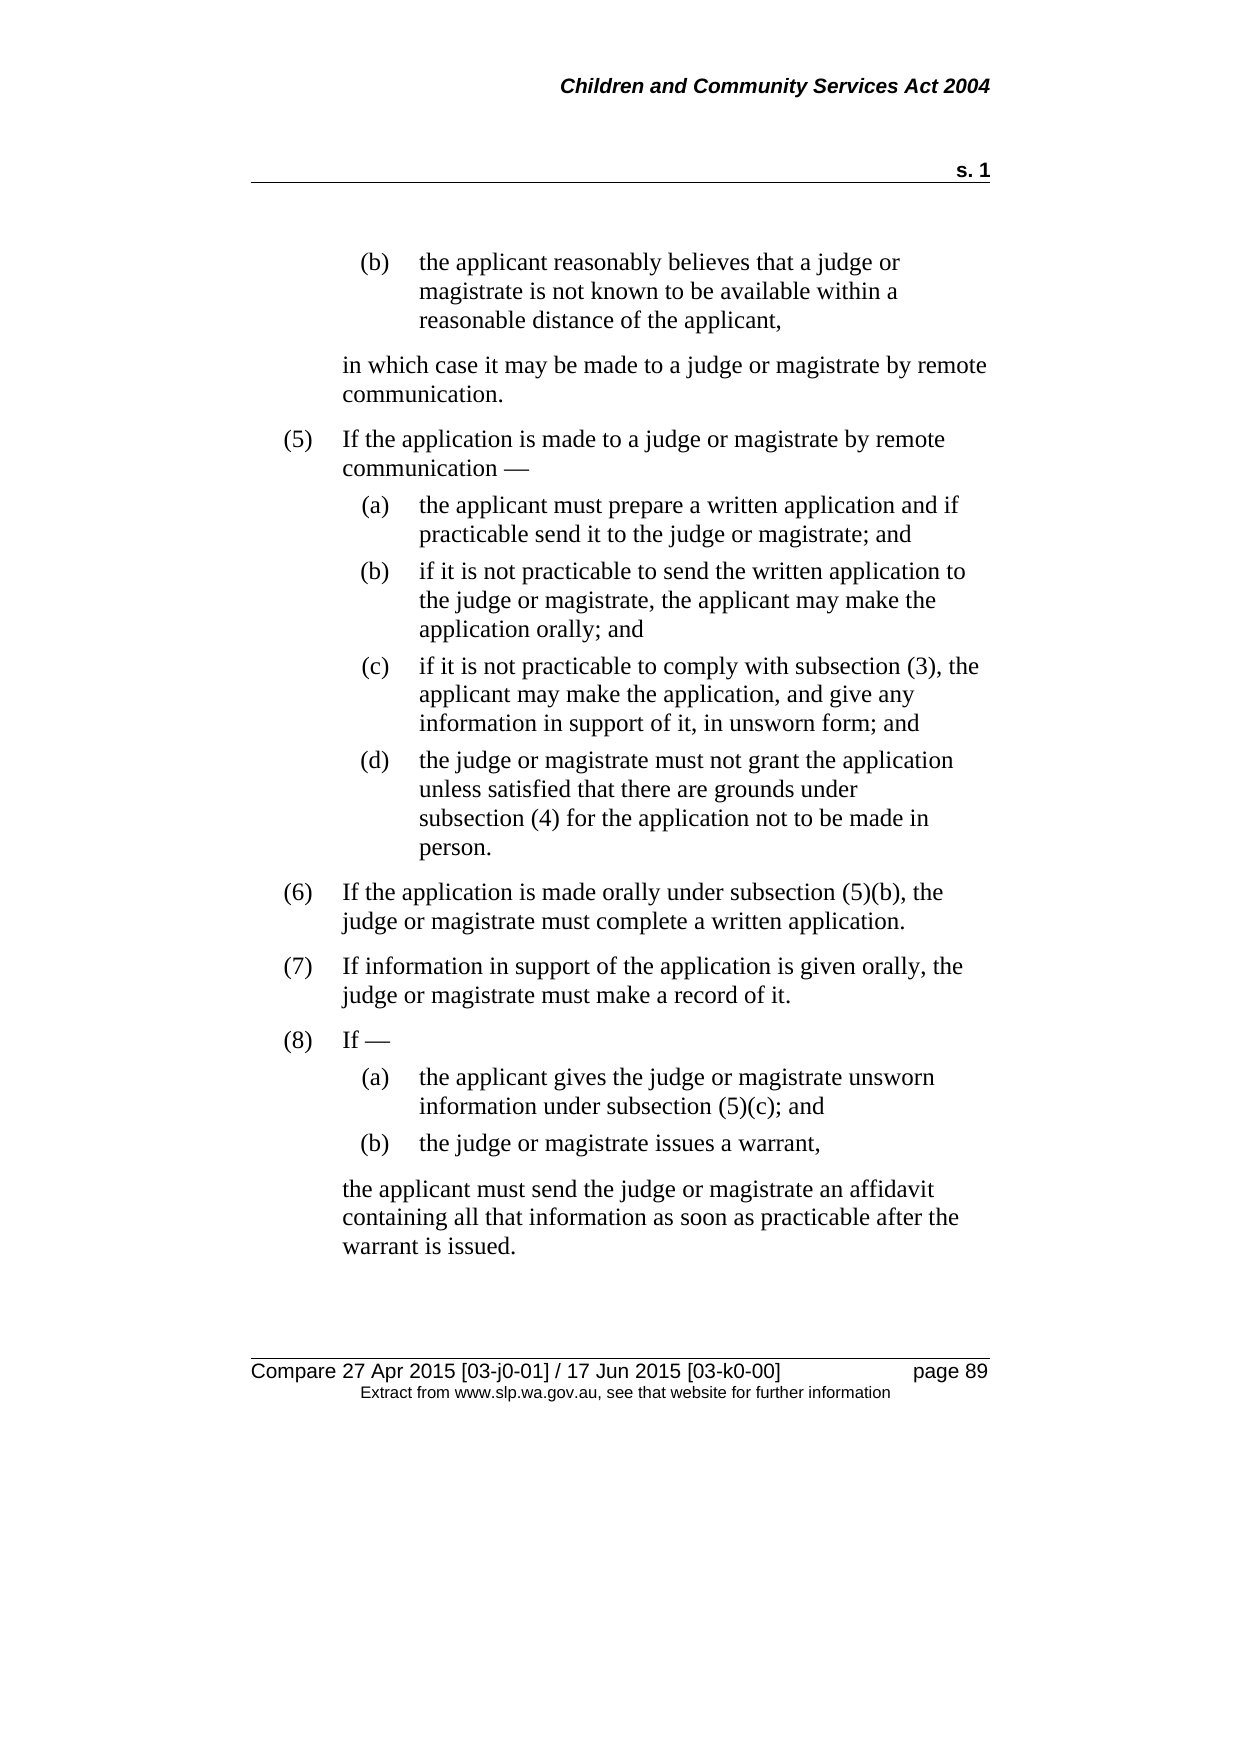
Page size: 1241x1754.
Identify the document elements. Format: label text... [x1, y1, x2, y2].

text (a) the applicant gives the judge or magistrate unsworn information under subsection (5)(c); and [251, 1062, 990, 1120]
text in which case it may be made to a judge or magistrate by remote communication. [251, 350, 990, 408]
text the applicant must send the judge or magistrate an affidavit containing all that information as soon as practicable after the warrant is issued. [251, 1174, 990, 1260]
text (a) the applicant must prepare a written application and if practicable send it to the judge or magistrate; and [251, 490, 990, 548]
text (6) If the application is made orally under subsection (5)(b), the judge or magistrate must complete a written application. [251, 877, 990, 934]
text (b) if it is not practicable to send the written application to the judge or magistrate, the applicant may make the application orally; and [251, 556, 990, 642]
text (b) the judge or magistrate issues a warrant, [251, 1128, 990, 1157]
text (c) if it is not practicable to comply with subsection (3), the applicant may make the application, and give any information in support of it, in unsworn form; and [251, 651, 990, 737]
text (b) the applicant reasonably believes that a judge or magistrate is not known to be available within a reasonable distance of the applicant, [251, 247, 990, 334]
text (5) If the application is made to a judge or magistrate by remote communication — [251, 424, 990, 482]
text (8) If — [251, 1025, 990, 1054]
text (7) If information in support of the application is given orally, the judge or magistrate must make a record of it. [251, 951, 990, 1009]
text (d) the judge or magistrate must not grant the application unless satisfied that there are grounds under subsection (4) for the application not to be made in person. [251, 745, 990, 860]
